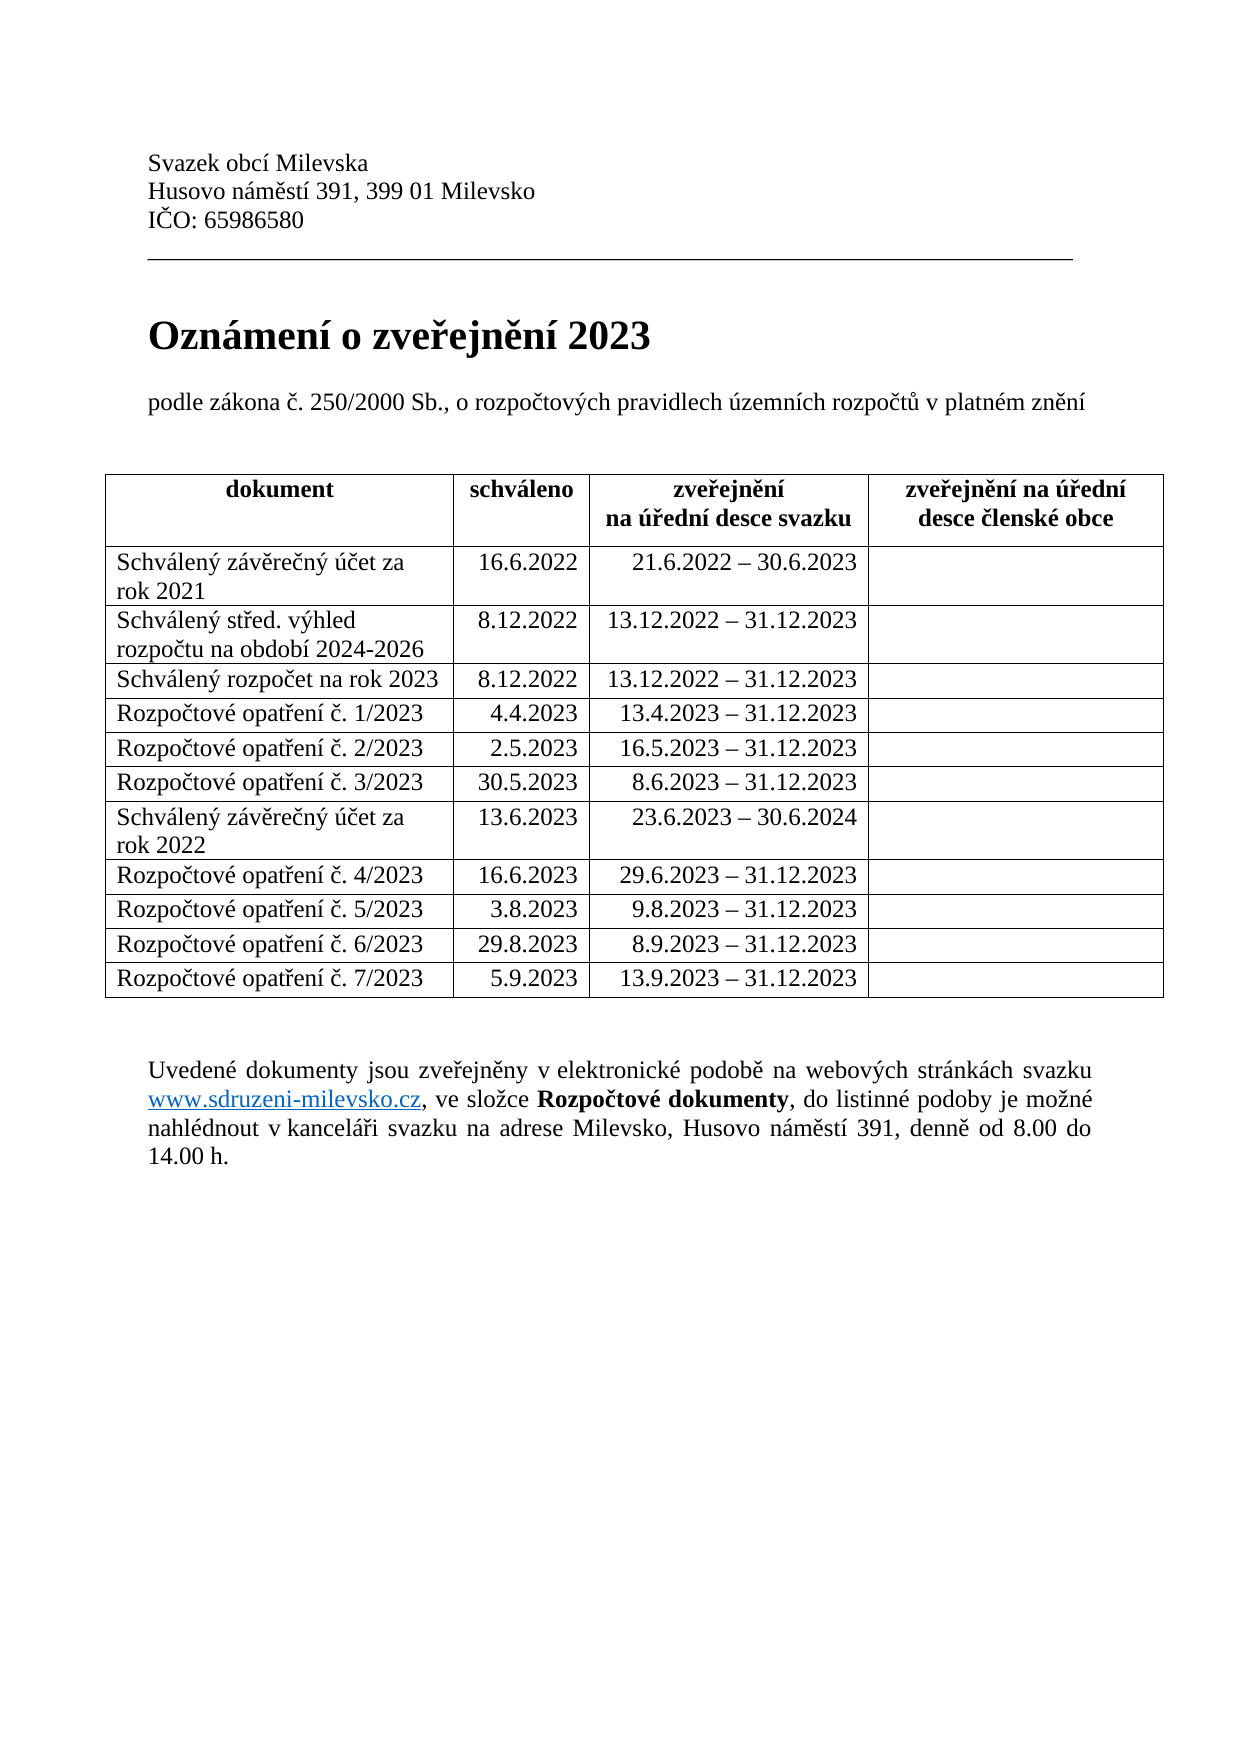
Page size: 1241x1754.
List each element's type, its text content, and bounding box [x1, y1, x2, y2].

table_cell [869, 606, 1163, 663]
table_cell [869, 547, 1163, 604]
table_header zveřejnění na úřední desce členské obce [869, 475, 1163, 546]
text IČO: 65986580 [148, 205, 1093, 234]
table_cell 16.6.2023 [454, 860, 589, 893]
table_cell 30.5.2023 [454, 767, 589, 801]
table_cell [869, 664, 1163, 697]
table_cell [869, 733, 1163, 766]
table_cell 13.9.2023 – 31.12.2023 [590, 963, 868, 997]
table_cell 8.12.2022 [454, 606, 589, 663]
table_cell [869, 860, 1163, 893]
table_cell Schválený střed. výhled rozpočtu na období 2024-2026 [106, 606, 453, 663]
table_cell [869, 929, 1163, 962]
table_cell Schválený rozpočet na rok 2023 [106, 664, 453, 697]
table_cell Schválený závěrečný účet za rok 2022 [106, 802, 453, 859]
table_cell Rozpočtové opatření č. 7/2023 [106, 963, 453, 997]
table_cell 13.12.2022 – 31.12.2023 [590, 664, 868, 697]
table_cell 16.6.2022 [454, 547, 589, 604]
text Oznámení o zveřejnění 2023 [148, 311, 1093, 358]
table_cell 8.6.2023 – 31.12.2023 [590, 767, 868, 801]
table_cell Rozpočtové opatření č. 1/2023 [106, 699, 453, 732]
table_cell [869, 895, 1163, 928]
table_cell [869, 802, 1163, 859]
table_cell 29.8.2023 [454, 929, 589, 962]
table_cell 13.6.2023 [454, 802, 589, 859]
table_cell Rozpočtové opatření č. 4/2023 [106, 860, 453, 893]
text Uvedené dokumenty jsou zveřejněny v elektronické podobě na webových stránkách svazku www.sdruzeni-milevsko.cz, ve složce Rozpočtové dokumenty, do listinné podoby je možné nahlédnout v kanceláři svazku na adrese Milevsko, Husovo náměstí 391, denně od 8.00 do 14.00 h. [148, 1055, 1093, 1170]
table_cell [869, 963, 1163, 997]
text podle zákona č. 250/2000 Sb., o rozpočtových pravidlech územních rozpočtů v platném znění [148, 387, 1093, 416]
table_cell Rozpočtové opatření č. 5/2023 [106, 895, 453, 928]
table_cell Rozpočtové opatření č. 2/2023 [106, 733, 453, 766]
text Husovo náměstí 391, 399 01 Milevsko [148, 176, 1093, 205]
text __________________________________________________________________________ [148, 234, 1093, 263]
table_header schváleno [454, 475, 589, 546]
table_cell 4.4.2023 [454, 699, 589, 732]
table_cell [869, 767, 1163, 801]
table_cell 3.8.2023 [454, 895, 589, 928]
table_cell 13.12.2022 – 31.12.2023 [590, 606, 868, 663]
table_cell 2.5.2023 [454, 733, 589, 766]
table_cell Schválený závěrečný účet za rok 2021 [106, 547, 453, 604]
table_cell 29.6.2023 – 31.12.2023 [590, 860, 868, 893]
table_header dokument [106, 475, 453, 546]
table_cell 8.12.2022 [454, 664, 589, 697]
table_cell 13.4.2023 – 31.12.2023 [590, 699, 868, 732]
table_cell Rozpočtové opatření č. 6/2023 [106, 929, 453, 962]
text Svazek obcí Milevska [148, 148, 1093, 176]
table_cell Rozpočtové opatření č. 3/2023 [106, 767, 453, 801]
table_cell 23.6.2023 – 30.6.2024 [590, 802, 868, 859]
table_cell [869, 699, 1163, 732]
table_cell 21.6.2022 – 30.6.2023 [590, 547, 868, 604]
table_cell 5.9.2023 [454, 963, 589, 997]
table_header zveřejnění na úřední desce svazku [590, 475, 868, 546]
table_cell 8.9.2023 – 31.12.2023 [590, 929, 868, 962]
table_cell 9.8.2023 – 31.12.2023 [590, 895, 868, 928]
table_cell 16.5.2023 – 31.12.2023 [590, 733, 868, 766]
